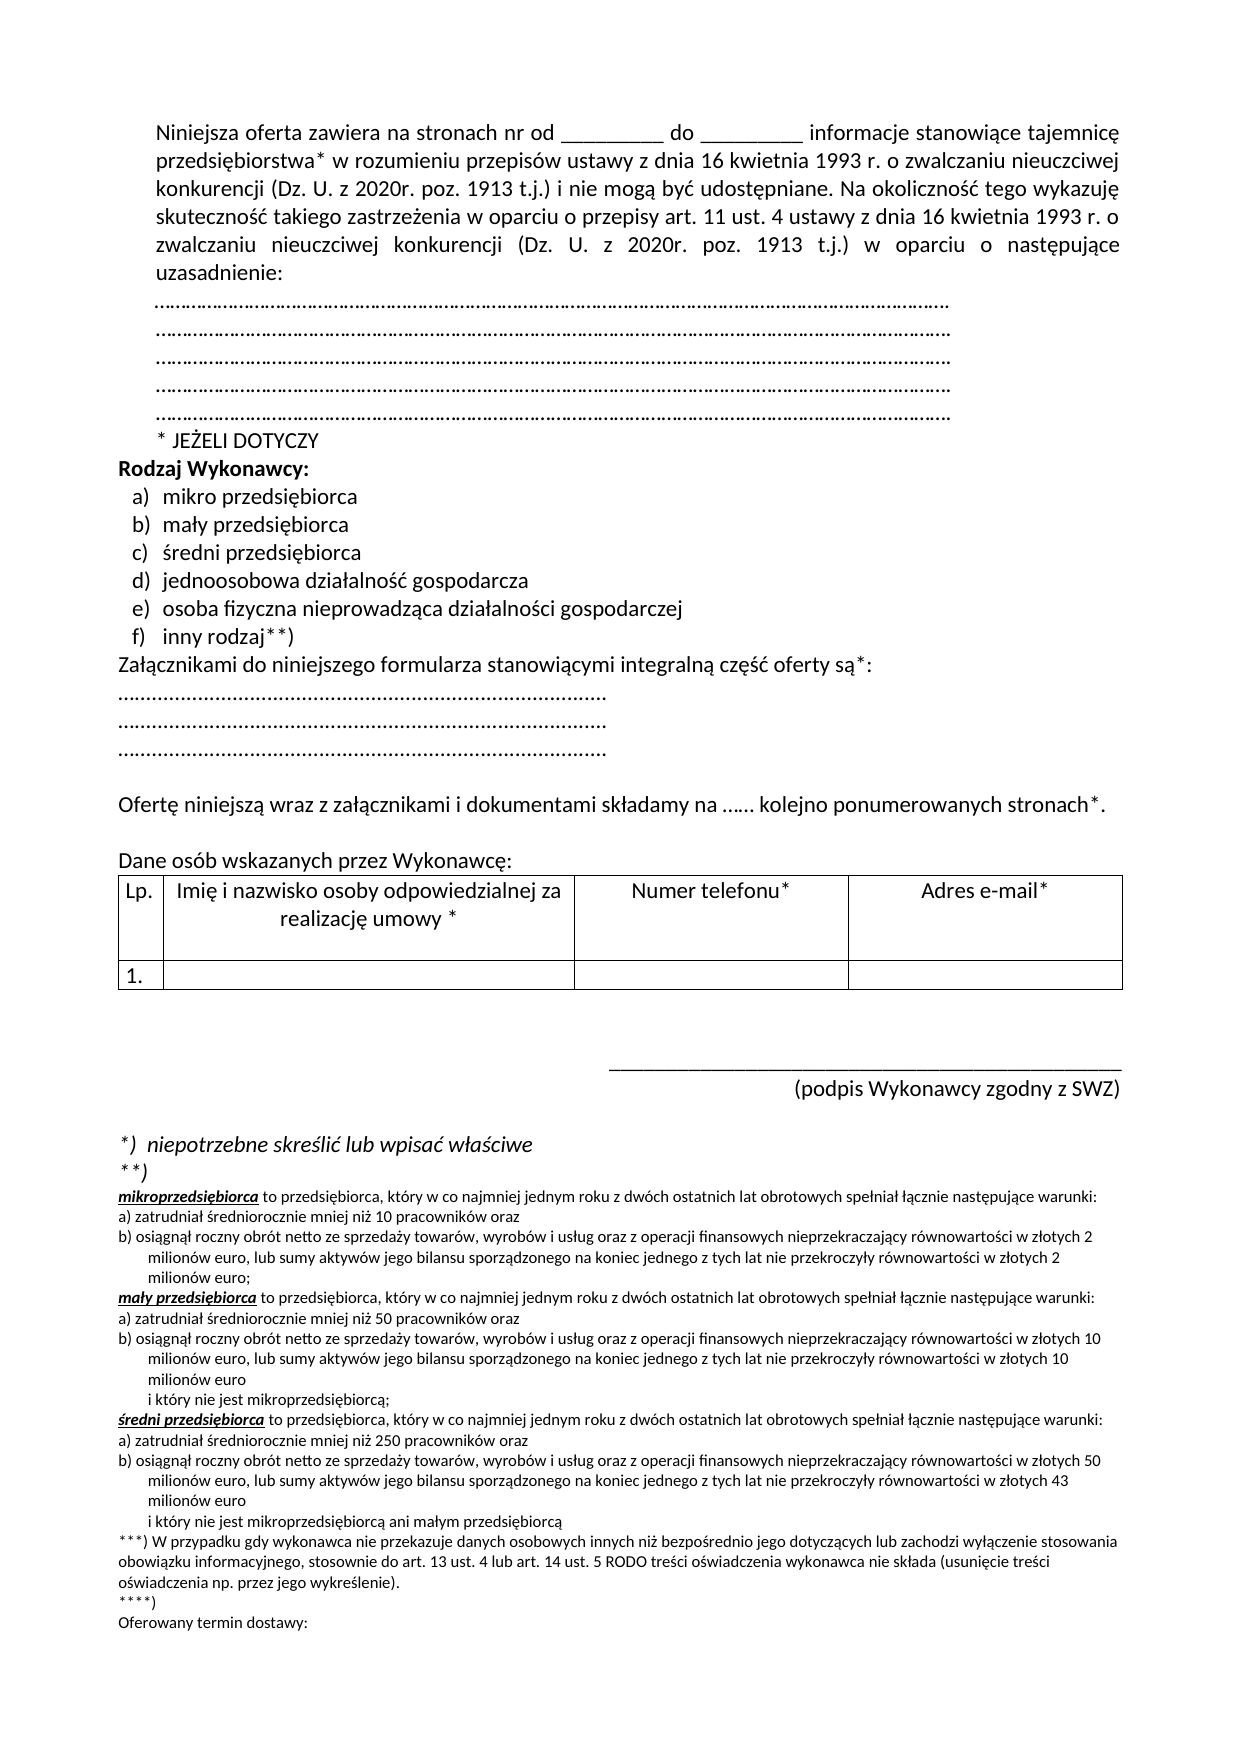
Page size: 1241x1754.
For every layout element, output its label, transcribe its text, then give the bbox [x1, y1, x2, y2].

text b) osiągnął roczny obrót netto ze sprzedaży towarów, wyrobów i usług oraz z operacji finansowych nieprzekraczający równowartości w złotych 2 milionów euro, lub sumy aktywów jego bilansu sporządzonego na koniec jednego z tych lat nie przekroczyły równowartości w złotych 2 milionów euro; [118, 1227, 1122, 1288]
list osoba fizyczna nieprowadząca działalności gospodarczej [132, 594, 1122, 622]
text _____________________________________________ [118, 1046, 1122, 1074]
text ***) W przypadku gdy wykonawca nie przekazuje danych osobowych innych niż bezpośrednio jego dotyczących lub zachodzi wyłączenie stosowania obowiązku informacyjnego, stosownie do art. 13 ust. 4 lub art. 14 ust. 5 RODO treści oświadczenia wykonawca nie składa (usunięcie treści oświadczenia np. przez jego wykreślenie). [118, 1531, 1122, 1592]
text (podpis Wykonawcy zgodny z SWZ) [118, 1074, 1122, 1102]
text mikroprzedsiębiorca to przedsiębiorca, który w co najmniej jednym roku z dwóch ostatnich lat obrotowych spełniał łącznie następujące warunki: [118, 1186, 1122, 1206]
text a) zatrudniał średniorocznie mniej niż 250 pracowników oraz [118, 1430, 1122, 1450]
table_cell [164, 961, 574, 989]
list ……………………………………………………………………………………………………………………………………. [156, 398, 1122, 426]
text b) osiągnął roczny obrót netto ze sprzedaży towarów, wyrobów i usług oraz z operacji finansowych nieprzekraczający równowartości w złotych 10 milionów euro, lub sumy aktywów jego bilansu sporządzonego na koniec jednego z tych lat nie przekroczyły równowartości w złotych 10 milionów euro [118, 1328, 1122, 1389]
text Załącznikami do niniejszego formularza stanowiącymi integralną część oferty są*: [118, 651, 1122, 678]
list jednoosobowa działalność gospodarcza [132, 566, 1122, 594]
table_cell [575, 961, 848, 989]
list inny rodzaj**) [132, 622, 1122, 651]
text i który nie jest mikroprzedsiębiorcą ani małym przedsiębiorcą [148, 1511, 1122, 1531]
list średni przedsiębiorca [132, 538, 1122, 566]
text a) zatrudniał średniorocznie mniej niż 10 pracowników oraz [118, 1206, 1122, 1227]
table_cell 1. [119, 961, 163, 989]
list * JEŻELI DOTYCZY [156, 426, 1122, 454]
list ……………………………………………………………………………………………………………………………………. [156, 314, 1122, 342]
text mały przedsiębiorca to przedsiębiorca, który w co najmniej jednym roku z dwóch ostatnich lat obrotowych spełniał łącznie następujące warunki: [118, 1288, 1122, 1308]
text Dane osób wskazanych przez Wykonawcę: [118, 847, 1122, 875]
list ……………………………………………………………………………………………………………………………………. [156, 342, 1122, 370]
text b) osiągnął roczny obrót netto ze sprzedaży towarów, wyrobów i usług oraz z operacji finansowych nieprzekraczający równowartości w złotych 50 milionów euro, lub sumy aktywów jego bilansu sporządzonego na koniec jednego z tych lat nie przekroczyły równowartości w złotych 43 milionów euro [118, 1450, 1122, 1511]
text **) [118, 1158, 1122, 1186]
text i który nie jest mikroprzedsiębiorcą; [148, 1389, 1122, 1409]
text a) zatrudniał średniorocznie mniej niż 50 pracowników oraz [118, 1308, 1122, 1328]
list ……………………………………………………………………………………………………………………………………. [156, 370, 1122, 398]
list mikro przedsiębiorca [132, 482, 1122, 510]
table_header Adres e-mail* [849, 876, 1122, 960]
text ……………………………………………………………………………………………………………………………………. [118, 286, 1122, 314]
table_header Lp. [119, 876, 163, 960]
text Oferowany termin dostawy: [118, 1613, 1122, 1633]
text Ofertę niniejszą wraz z załącznikami i dokumentami składamy na …… kolejno ponumerowanych stronach*. [118, 791, 1122, 819]
text średni przedsiębiorca to przedsiębiorca, który w co najmniej jednym roku z dwóch ostatnich lat obrotowych spełniał łącznie następujące warunki: [118, 1409, 1122, 1430]
table_cell [849, 961, 1122, 989]
text ….................................................................................. [118, 707, 1122, 734]
list Niniejsza oferta zawiera na stronach nr od _________ do _________ informacje stanowiące tajemnicę przedsiębiorstwa* w rozumieniu przepisów ustawy z dnia 16 kwietnia 1993 r. o zwalczaniu nieuczciwej konkurencji (Dz. U. z 2020r. poz. 1913 t.j.) i nie mogą być udostępniane. Na okoliczność tego wykazuję skuteczność takiego zastrzeżenia w oparciu o przepisy art. 11 ust. 4 ustawy z dnia 16 kwietnia 1993 r. o zwalczaniu nieuczciwej konkurencji (Dz. U. z 2020r. poz. 1913 t.j.) w oparciu o następujące uzasadnienie: [156, 118, 1122, 286]
table_header Imię i nazwisko osoby odpowiedzialnej za realizację umowy * [164, 876, 574, 960]
text *) niepotrzebne skreślić lub wpisać właściwe [118, 1130, 1122, 1158]
text ****) [118, 1592, 1122, 1613]
text ….................................................................................. [118, 678, 1122, 707]
table_header Numer telefonu* [575, 876, 848, 960]
text Rodzaj Wykonawcy: [118, 454, 1122, 482]
text ….................................................................................. [118, 734, 1122, 763]
list mały przedsiębiorca [132, 510, 1122, 538]
